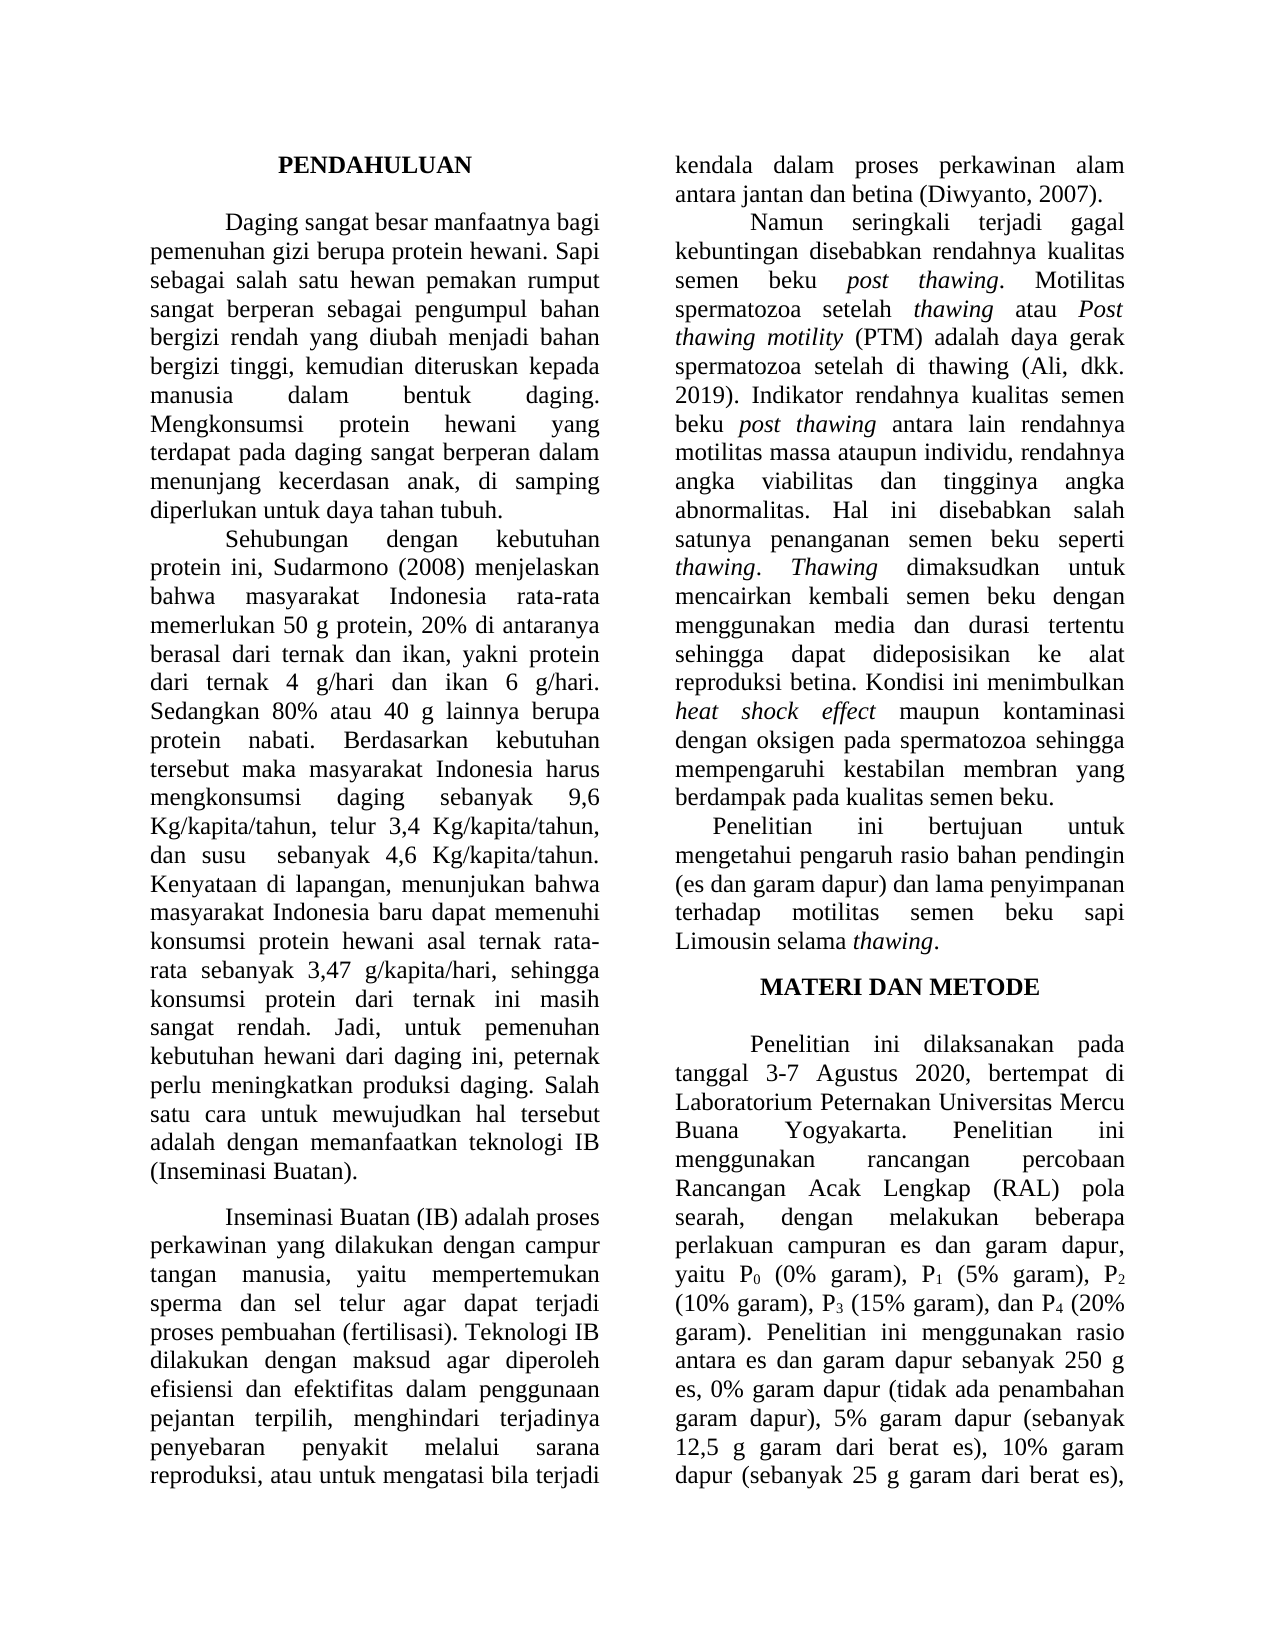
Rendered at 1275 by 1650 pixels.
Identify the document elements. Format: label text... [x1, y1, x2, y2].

text Sehubungan dengan kebutuhan protein ini, Sudarmono (2008) menjelaskan bahwa masyarakat Indonesia rata-rata memerlukan 50 g protein, 20% di antaranya berasal dari ternak dan ikan, yakni protein dari ternak 4 g/hari dan ikan 6 g/hari. Sedangkan 80% atau 40 g lainnya berupa protein nabati. Berdasarkan kebutuhan tersebut maka masyarakat Indonesia harus mengkonsumsi daging sebanyak 9,6 Kg/kapita/tahun, telur 3,4 Kg/kapita/tahun, dan susu sebanyak 4,6 Kg/kapita/tahun. Kenyataan di lapangan, menunjukan bahwa masyarakat Indonesia baru dapat memenuhi konsumsi protein hewani asal ternak rata-rata sebanyak 3,47 g/kapita/hari, sehingga konsumsi protein dari ternak ini masih sangat rendah. Jadi, untuk pemenuhan kebutuhan hewani dari daging ini, peternak perlu meningkatkan produksi daging. Salah satu cara untuk mewujudkan hal tersebut adalah dengan memanfaatkan teknologi IB (Inseminasi Buatan). [150, 524, 600, 1185]
text MATERI DAN METODE [675, 972, 1125, 1000]
text Penelitian ini bertujuan untuk mengetahui pengaruh rasio bahan pendingin (es dan garam dapur) dan lama penyimpanan terhadap motilitas semen beku sapi Limousin selama thawing. [675, 811, 1125, 955]
text Daging sangat besar manfaatnya bagi pemenuhan gizi berupa protein hewani. Sapi sebagai salah satu hewan pemakan rumput sangat berperan sebagai pengumpul bahan bergizi rendah yang diubah menjadi bahan bergizi tinggi, kemudian diteruskan kepada manusia dalam bentuk daging. Mengkonsumsi protein hewani yang terdapat pada daging sangat berperan dalam menunjang kecerdasan anak, di samping diperlukan untuk daya tahan tubuh. [150, 207, 600, 524]
text Namun seringkali terjadi gagal kebuntingan disebabkan rendahnya kualitas semen beku post thawing. Motilitas spermatozoa setelah thawing atau Post thawing motility (PTM) adalah daya gerak spermatozoa setelah di thawing (Ali, dkk. 2019). Indikator rendahnya kualitas semen beku post thawing antara lain rendahnya motilitas massa ataupun individu, rendahnya angka viabilitas dan tingginya angka abnormalitas. Hal ini disebabkan salah satunya penanganan semen beku seperti thawing. Thawing dimaksudkan untuk mencairkan kembali semen beku dengan menggunakan media dan durasi tertentu sehingga dapat dideposisikan ke alat reproduksi betina. Kondisi ini menimbulkan heat shock effect maupun kontaminasi dengan oksigen pada spermatozoa sehingga mempengaruhi kestabilan membran yang berdampak pada kualitas semen beku. [675, 207, 1125, 811]
text PENDAHULUAN [150, 150, 600, 179]
text Inseminasi Buatan (IB) adalah proses perkawinan yang dilakukan dengan campur tangan manusia, yaitu mempertemukan sperma dan sel telur agar dapat terjadi proses pembuahan (fertilisasi). Teknologi IB dilakukan dengan maksud agar diperoleh efisiensi dan efektifitas dalam penggunaan pejantan terpilih, menghindari terjadinya penyebaran penyakit melalui sarana reproduksi, atau untuk mengatasi bila terjadi kendala dalam proses perkawinan alam antara jantan dan betina (Diwyanto, 2007). [150, 1202, 600, 1489]
